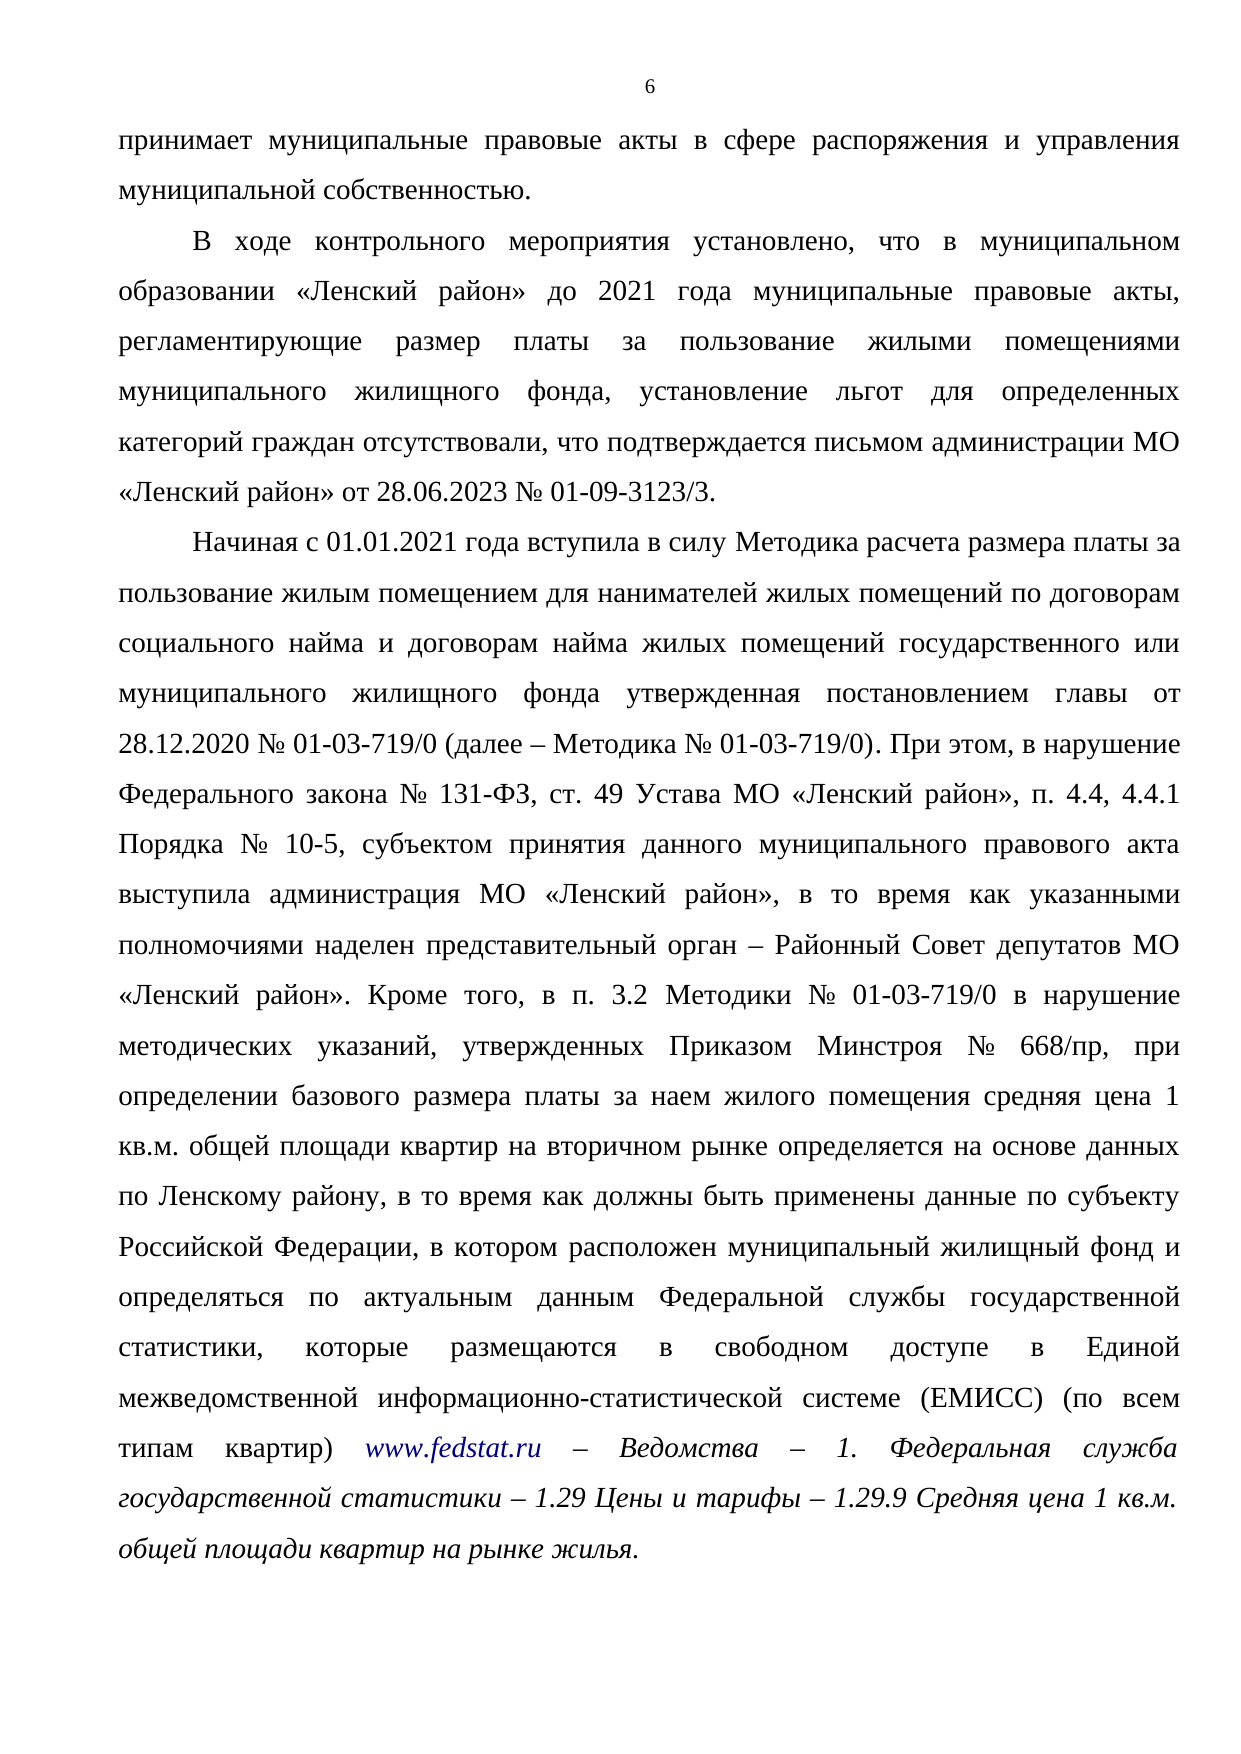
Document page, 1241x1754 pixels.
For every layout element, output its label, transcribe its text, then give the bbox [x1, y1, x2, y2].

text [118, 122, 1181, 206]
text В ходе контрольного мероприятия установлено, что в муниципальном образовании «Ленский район» до 2021 года муниципальные правовые акты, регламентирующие размер платы за пользование жилыми помещениями муниципального жилищного фонда, установление льгот для определенных категорий граждан отсутствовали, что подтверждается письмом администрации МО «Ленский район» от 28.06.2023 № 01-09-3123/3. [118, 223, 1181, 508]
text Начиная с 01.01.2021 года вступила в силу Методика расчета размера платы за пользование жилым помещением для нанимателей жилых помещений по договорам социального найма и договорам найма жилых помещений государственного или муниципального жилищного фонда утвержденная постановлением главы от 28.12.2020 № 01-03-719/0 (далее – Методика № 01-03-719/0). При этом, в нарушение Федерального закона № 131-ФЗ, ст. 49 Устава МО «Ленский район», п. 4.4, 4.4.1 Порядка № 10-5, субъектом принятия данного муниципального правового акта выступила администрация МО «Ленский район», в то время как указанными полномочиями наделен представительный орган – Районный Совет депутатов МО «Ленский район». Кроме того, в п. 3.2 Методики № 01-03-719/0 в нарушение методических указаний, утвержденных Приказом Минстроя № 668/пр, при определении базового размера платы за наем жилого помещения средняя цена 1 кв.м. общей площади квартир на вторичном рынке определяется на основе данных по Ленскому району, в то время как должны быть применены данные по субъекту Российской Федерации, в котором расположен муниципальный жилищный фонд и определяться по актуальным данным Федеральной службы государственной статистики, которые размещаются в свободном доступе в Единой межведомственной информационно-статистической системе (ЕМИСС) (по всем типам квартир) www.fedstat.ru – Ведомства – 1. Федеральная служба государственной статистики – 1.29 Цены и тарифы – 1.29.9 Средняя цена 1 кв.м. общей площади квартир на рынке жилья. [118, 524, 1181, 1564]
